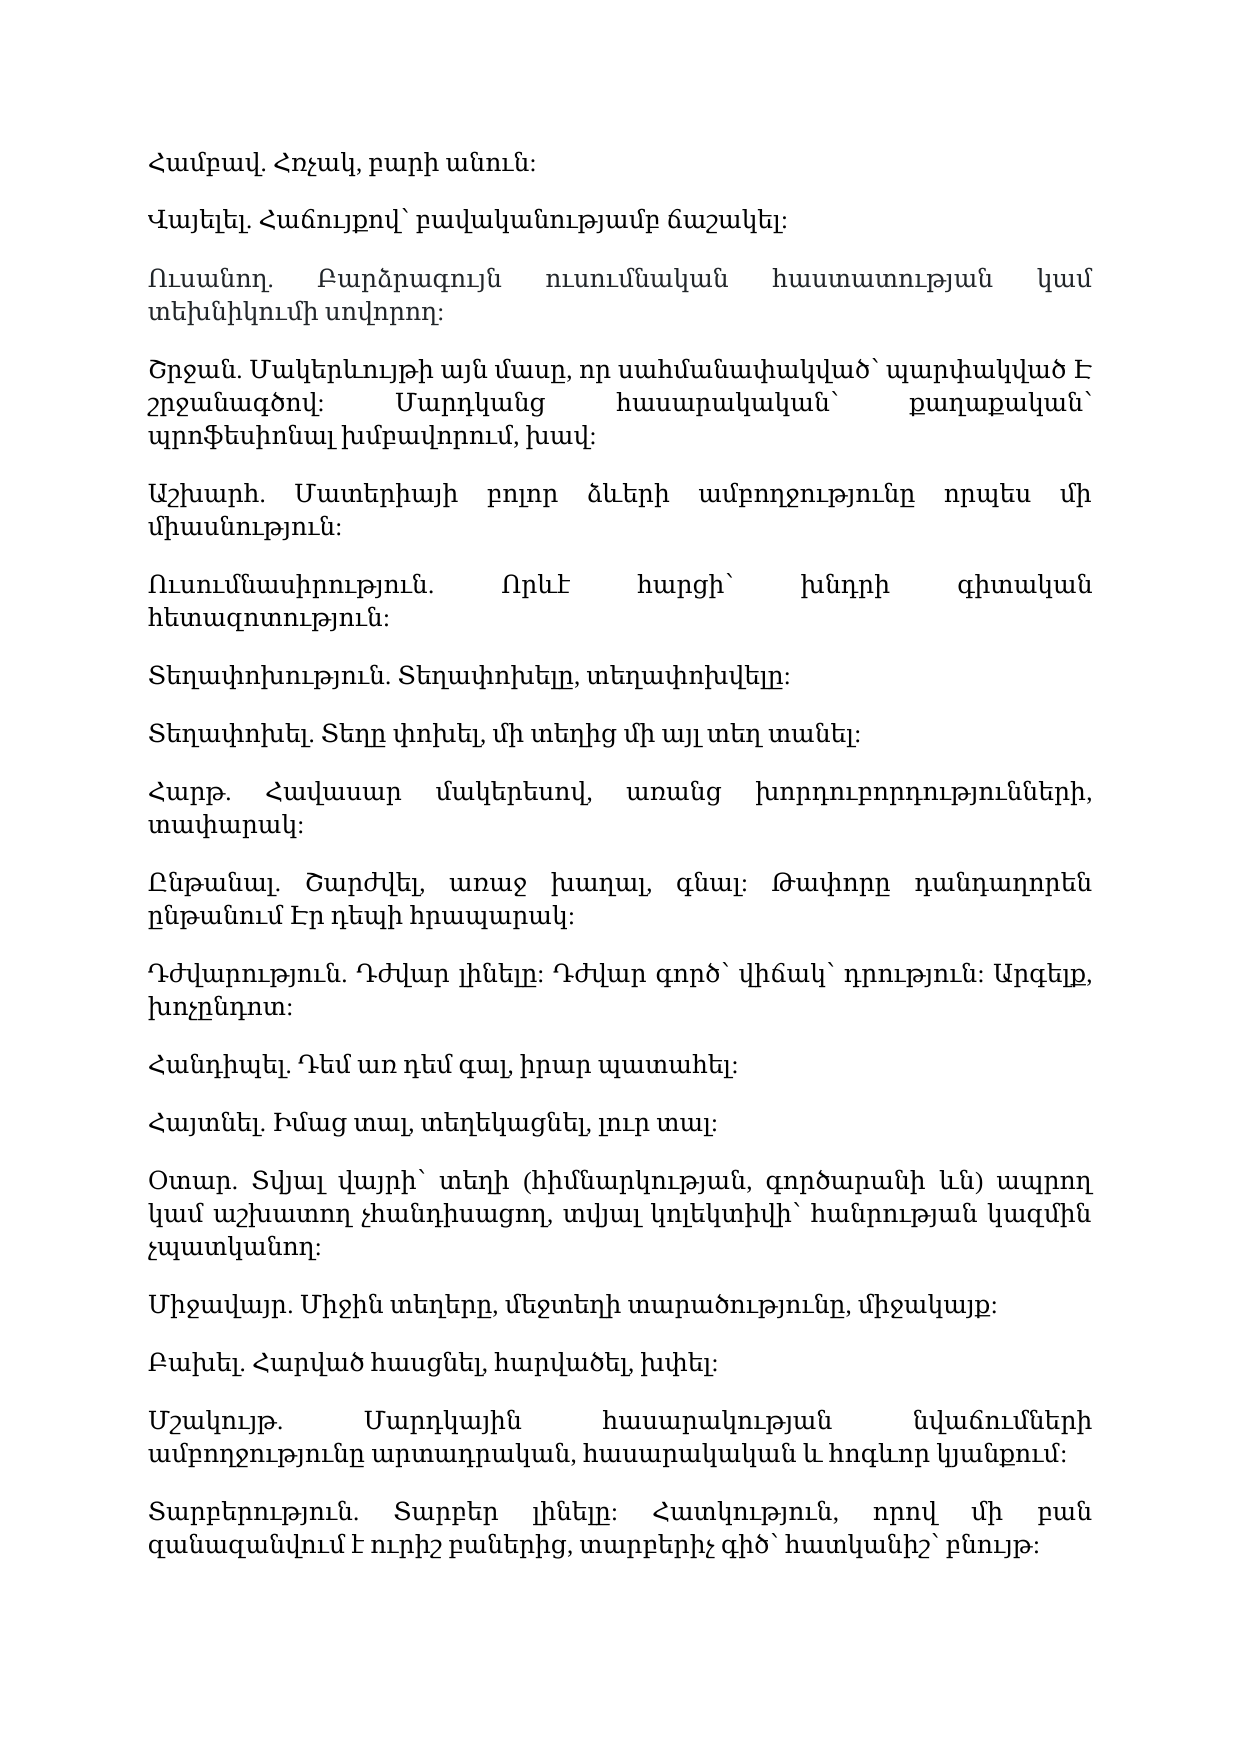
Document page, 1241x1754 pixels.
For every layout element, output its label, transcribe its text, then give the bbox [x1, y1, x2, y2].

text Ընթանալ. Շարժվել, առաջ խաղալ, գնալ: Թափորը դանդաղորեն ընթանում Էր դեպի հրապարակ: [148, 868, 1093, 930]
text Բախել. Հարված հասցնել, հարվածել, խփել: [148, 1348, 1093, 1377]
text Համբավ. Հռչակ, բարի անուն: [148, 148, 1093, 176]
text Հանդիպել. Դեմ առ դեմ գալ, իրար պատահել: [148, 1050, 1093, 1079]
text Վայելել. Հաճույքով՝ բավականությամբ ճաշակել: [148, 206, 1093, 234]
text Շրջան. Մակերևույթի այն մասը, որ սահմանափակված՝ պարփակված Է շրջանագծով: Մարդկանց հասարակական՝ քաղաքական՝ պրոֆեսիոնալ խմբավորում, խավ: [148, 355, 1093, 449]
text Ուսանող. Բարձրագույն ուսումնական հաստատության կամ տեխնիկումի սովորող: [148, 264, 1093, 325]
text Միջավայր. Միջին տեղերը, մեջտեղի տարածությունը, միջակայք: [148, 1290, 1093, 1319]
text Հարթ. Հավասար մակերեսով, առանց խորդուբորդությունների, տափարակ: [148, 777, 1093, 839]
text Աշխարհ. Մատերիայի բոլոր ձևերի ամբողջությունը որպես մի միասնություն: [148, 479, 1093, 541]
text Տարբերություն. Տարբեր լինելը: Հատկություն, որով մի բան զանազանվում է ուրիշ բաներից, տարբերիչ գիծ՝ հատկանիշ՝ բնույթ: [148, 1497, 1093, 1559]
text Հայտնել. Իմաց տալ, տեղեկացնել, լուր տալ: [148, 1108, 1093, 1137]
text Ուսումնասիրություն. Որևէ հարցի՝ խնդրի գիտական հետազոտություն: [148, 570, 1093, 632]
text Տեղափոխել. Տեղը փոխել, մի տեղից մի այլ տեղ տանել: [148, 719, 1093, 748]
text Մշակույթ. Մարդկային հասարակության նվաճումների ամբողջությունը արտադրական, հասարակական և հոգևոր կյանքում: [148, 1406, 1093, 1468]
text Դժվարություն. Դժվար լինելը: Դժվար գործ՝ վիճակ՝ դրություն: Արգելք, խոչընդոտ: [148, 959, 1093, 1021]
text Տեղափոխություն. Տեղափոխելը, տեղափոխվելը: [148, 661, 1093, 689]
text Օտար. Տվյալ վայրի՝ տեղի (հիմնարկության, գործարանի ևն) ապրող կամ աշխատող չհանդիսացող, տվյալ կոլեկտիվի՝ հանրության կազմին չպատկանող: [148, 1166, 1093, 1261]
